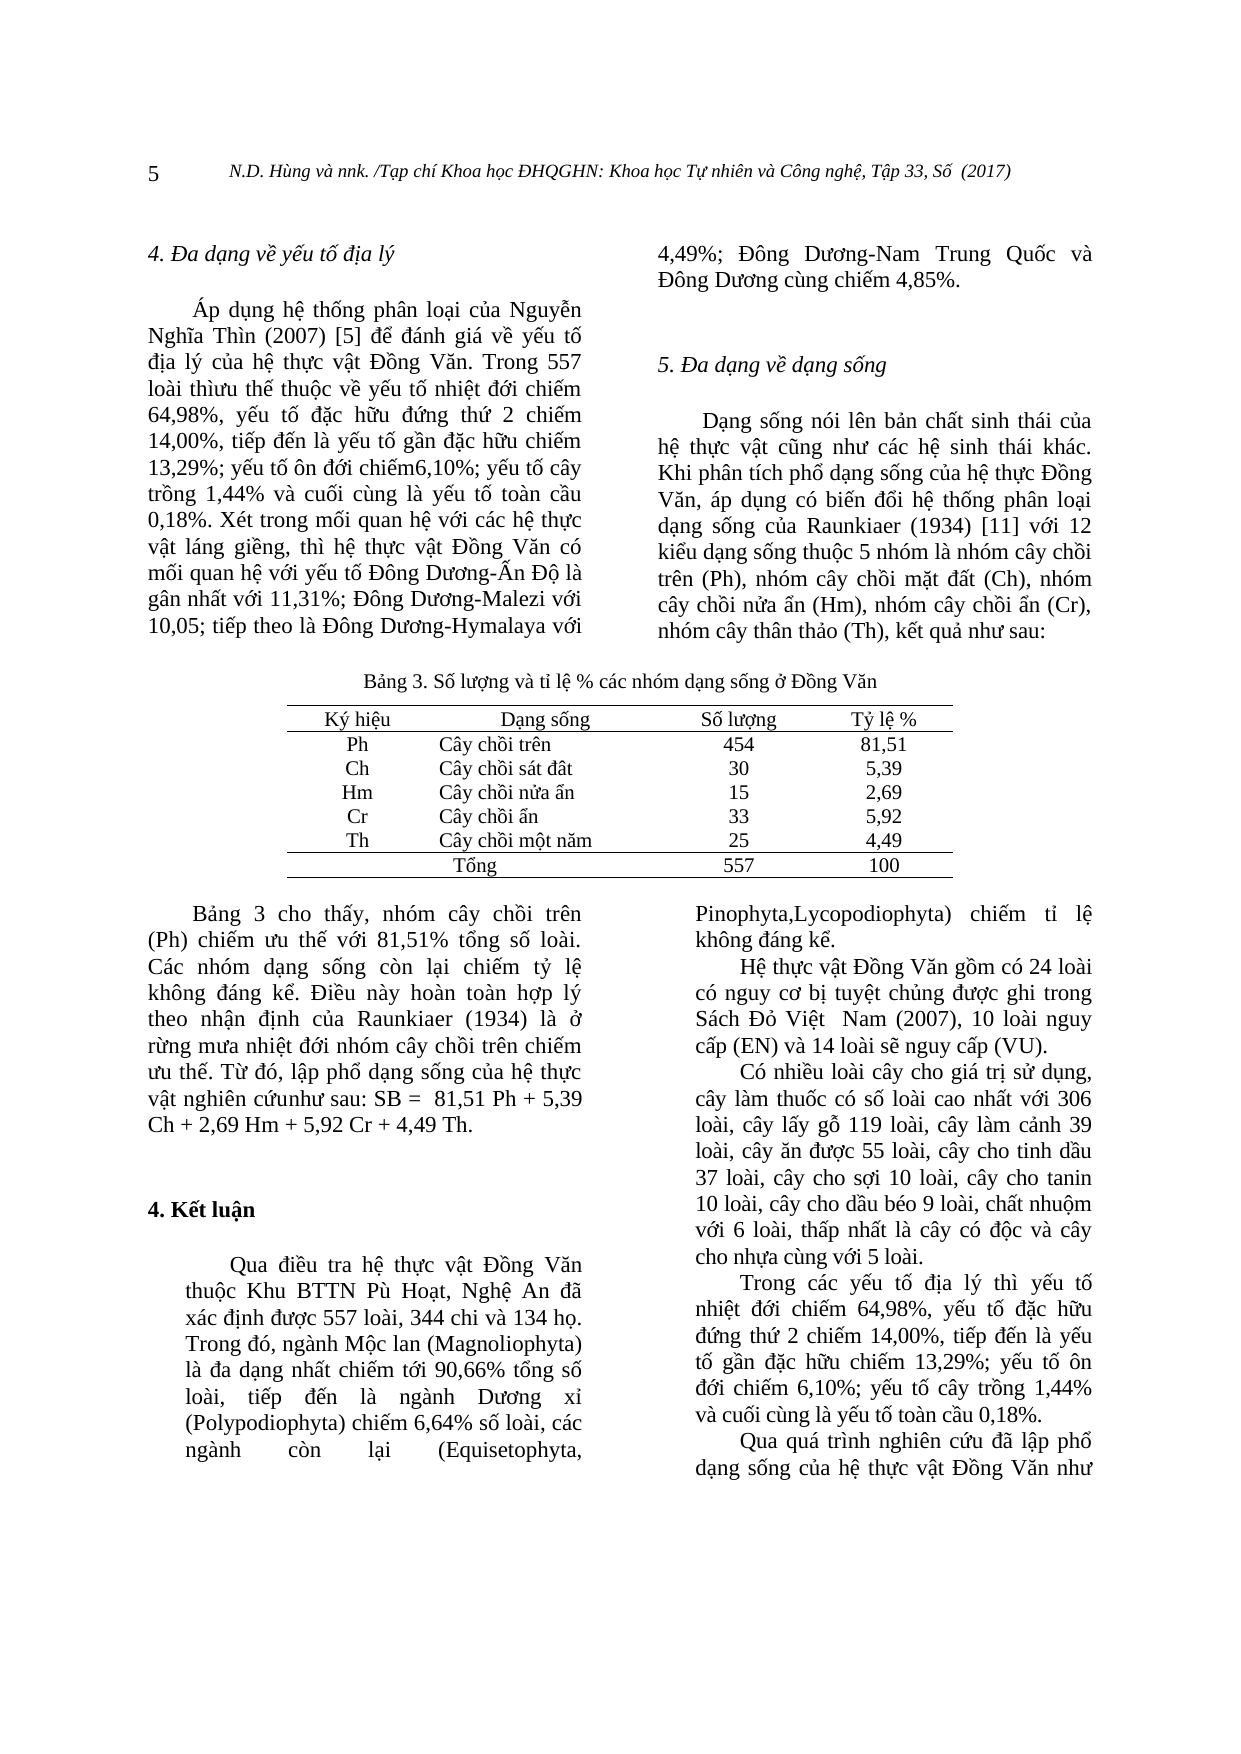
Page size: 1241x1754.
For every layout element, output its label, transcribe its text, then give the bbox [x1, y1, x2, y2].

text 5. Đa dạng về dạng sống [658, 351, 1092, 377]
table_cell 454 [663, 732, 814, 756]
table_cell Cây chồi nửa ẩn [428, 780, 663, 804]
table_cell 100 [814, 853, 953, 877]
table_cell 2,69 [814, 780, 953, 804]
table_cell 5,92 [814, 804, 953, 828]
table_cell Tổng [287, 853, 663, 877]
text 4. Đa dạng về yếu tố địa lý [148, 240, 583, 266]
text Bảng 3 cho thấy, nhóm cây chồi trên (Ph) chiếm ưu thế với 81,51% tổng số loài. Các nhóm dạng sống còn lại chiếm tỷ lệ không đáng kể. Điều này hoàn toàn hợp lý theo nhận định của Raunkiaer (1934) là ở rừng mưa nhiệt đới nhóm cây chồi trên chiếm ưu thế. Từ đó, lập phổ dạng sống của hệ thực vật nghiên cứunhư sau: SB = 81,51 Ph + 5,39 Ch + 2,69 Hm + 5,92 Cr + 4,49 Th. [148, 900, 583, 1137]
table_cell Th [287, 828, 428, 852]
table_cell 5,39 [814, 756, 953, 780]
table_cell 557 [663, 853, 814, 877]
text 4. Kết luận [148, 1196, 583, 1222]
table_cell 25 [663, 828, 814, 852]
text Qua quá trình nghiên cứu đã lập phổ dạng sống của hệ thực vật Đồng Văn như sau: SB = 81,51 Ph + 5,39 Ch + 2,69 Hm + 5,92 Cr + 4,49 Th. [695, 1427, 1092, 1480]
table_header Ký hiệu [287, 706, 428, 731]
table_cell 15 [663, 780, 814, 804]
text Hệ thực vật Đồng Văn gồm có 24 loài có nguy cơ bị tuyệt chủng được ghi trong Sách Đỏ Việt Nam (2007), 10 loài nguy cấp (EN) và 14 loài sẽ nguy cấp (VU). [695, 953, 1092, 1058]
text Qua điều tra hệ thực vật Đồng Văn thuộc Khu BTTN Pù Hoạt, Nghệ An đã xác định được 557 loài, 344 chi và 134 họ. Trong đó, ngành Mộc lan (Magnoliophyta) là đa dạng nhất chiếm tới 90,66% tổng số loài, tiếp đến là ngành Dương xỉ (Polypodiophyta) chiếm 6,64% số loài, các ngành còn lại (Equisetophyta, Pinophyta,Lycopodiophyta) chiếm tỉ lệ không đáng kể. [185, 1251, 583, 1462]
table_cell Cây chồi sát đât [428, 756, 663, 780]
text Dạng sống nói lên bản chất sinh thái của hệ thực vật cũng như các hệ sinh thái khác. Khi phân tích phổ dạng sống của hệ thực Đồng Văn, áp dụng có biến đổi hệ thống phân loại dạng sống của Raunkiaer (1934) [11] với 12 kiểu dạng sống thuộc 5 nhóm là nhóm cây chồi trên (Ph), nhóm cây chồi mặt đất (Ch), nhóm cây chồi nửa ẩn (Hm), nhóm cây chồi ẩn (Cr), nhóm cây thân thảo (Th), kết quả như sau: [658, 407, 1092, 644]
table_cell Cây chồi ẩn [428, 804, 663, 828]
table_cell Cr [287, 804, 428, 828]
table_cell 30 [663, 756, 814, 780]
table_cell Cây chồi một năm [428, 828, 663, 852]
text Có nhiều loài cây cho giá trị sử dụng, cây làm thuốc có số loài cao nhất với 306 loài, cây lấy gỗ 119 loài, cây làm cảnh 39 loài, cây ăn được 55 loài, cây cho tinh dầu 37 loài, cây cho sợi 10 loài, cây cho tanin 10 loài, cây cho dầu béo 9 loài, chất nhuộm với 6 loài, thấp nhất là cây có độc và cây cho nhựa cùng với 5 loài. [695, 1058, 1092, 1269]
table_header Tỷ lệ % [814, 706, 953, 731]
text Trong các yếu tố địa lý thì yếu tố nhiệt đới chiếm 64,98%, yếu tố đặc hữu đứng thứ 2 chiếm 14,00%, tiếp đến là yếu tố gần đặc hữu chiếm 13,29%; yếu tố ôn đới chiếm 6,10%; yếu tố cây trồng 1,44% và cuối cùng là yếu tố toàn cầu 0,18%. [695, 1269, 1092, 1427]
table_header Dạng sống [428, 706, 663, 731]
table_cell 33 [663, 804, 814, 828]
text Bảng 3. Số lượng và tỉ lệ % các nhóm dạng sống ở Đồng Văn [148, 669, 1092, 693]
text Áp dụng hệ thống phân loại của Nguyễn Nghĩa Thìn (2007) [5] để đánh giá về yếu tố địa lý của hệ thực vật Đồng Văn. Trong 557 loài thìưu thế thuộc về yếu tố nhiệt đới chiếm 64,98%, yếu tố đặc hữu đứng thứ 2 chiếm 14,00%, tiếp đến là yếu tố gần đặc hữu chiếm 13,29%; yếu tố ôn đới chiếm6,10%; yếu tố cây trồng 1,44% và cuối cùng là yếu tố toàn cầu 0,18%. Xét trong mối quan hệ với các hệ thực vật láng giềng, thì hệ thực vật Đồng Văn có mối quan hệ với yếu tố Đông Dương-Ấn Độ là gân nhất với 11,31%; Đông Dương-Malezi với 10,05; tiếp theo là Đông Dương-Hymalaya với 4,49%; Đông Dương-Nam Trung Quốc và Đông Dương cùng chiếm 4,85%. [148, 296, 583, 638]
table_cell 81,51 [814, 732, 953, 756]
table_cell Ch [287, 756, 428, 780]
table_cell Hm [287, 780, 428, 804]
table_header Số lượng [663, 706, 814, 731]
table_cell Ph [287, 732, 428, 756]
text Qua điều tra hệ thực vật Đồng Văn thuộc Khu BTTN Pù Hoạt, Nghệ An đã xác định được 557 loài, 344 chi và 134 họ. Trong đó, ngành Mộc lan (Magnoliophyta) là đa dạng nhất chiếm tới 90,66% tổng số loài, tiếp đến là ngành Dương xỉ (Polypodiophyta) chiếm 6,64% số loài, các ngành còn lại (Equisetophyta, Pinophyta,Lycopodiophyta) chiếm tỉ lệ không đáng kể. [695, 900, 1092, 953]
table_cell 4,49 [814, 828, 953, 852]
table_cell Cây chồi trên [428, 732, 663, 756]
